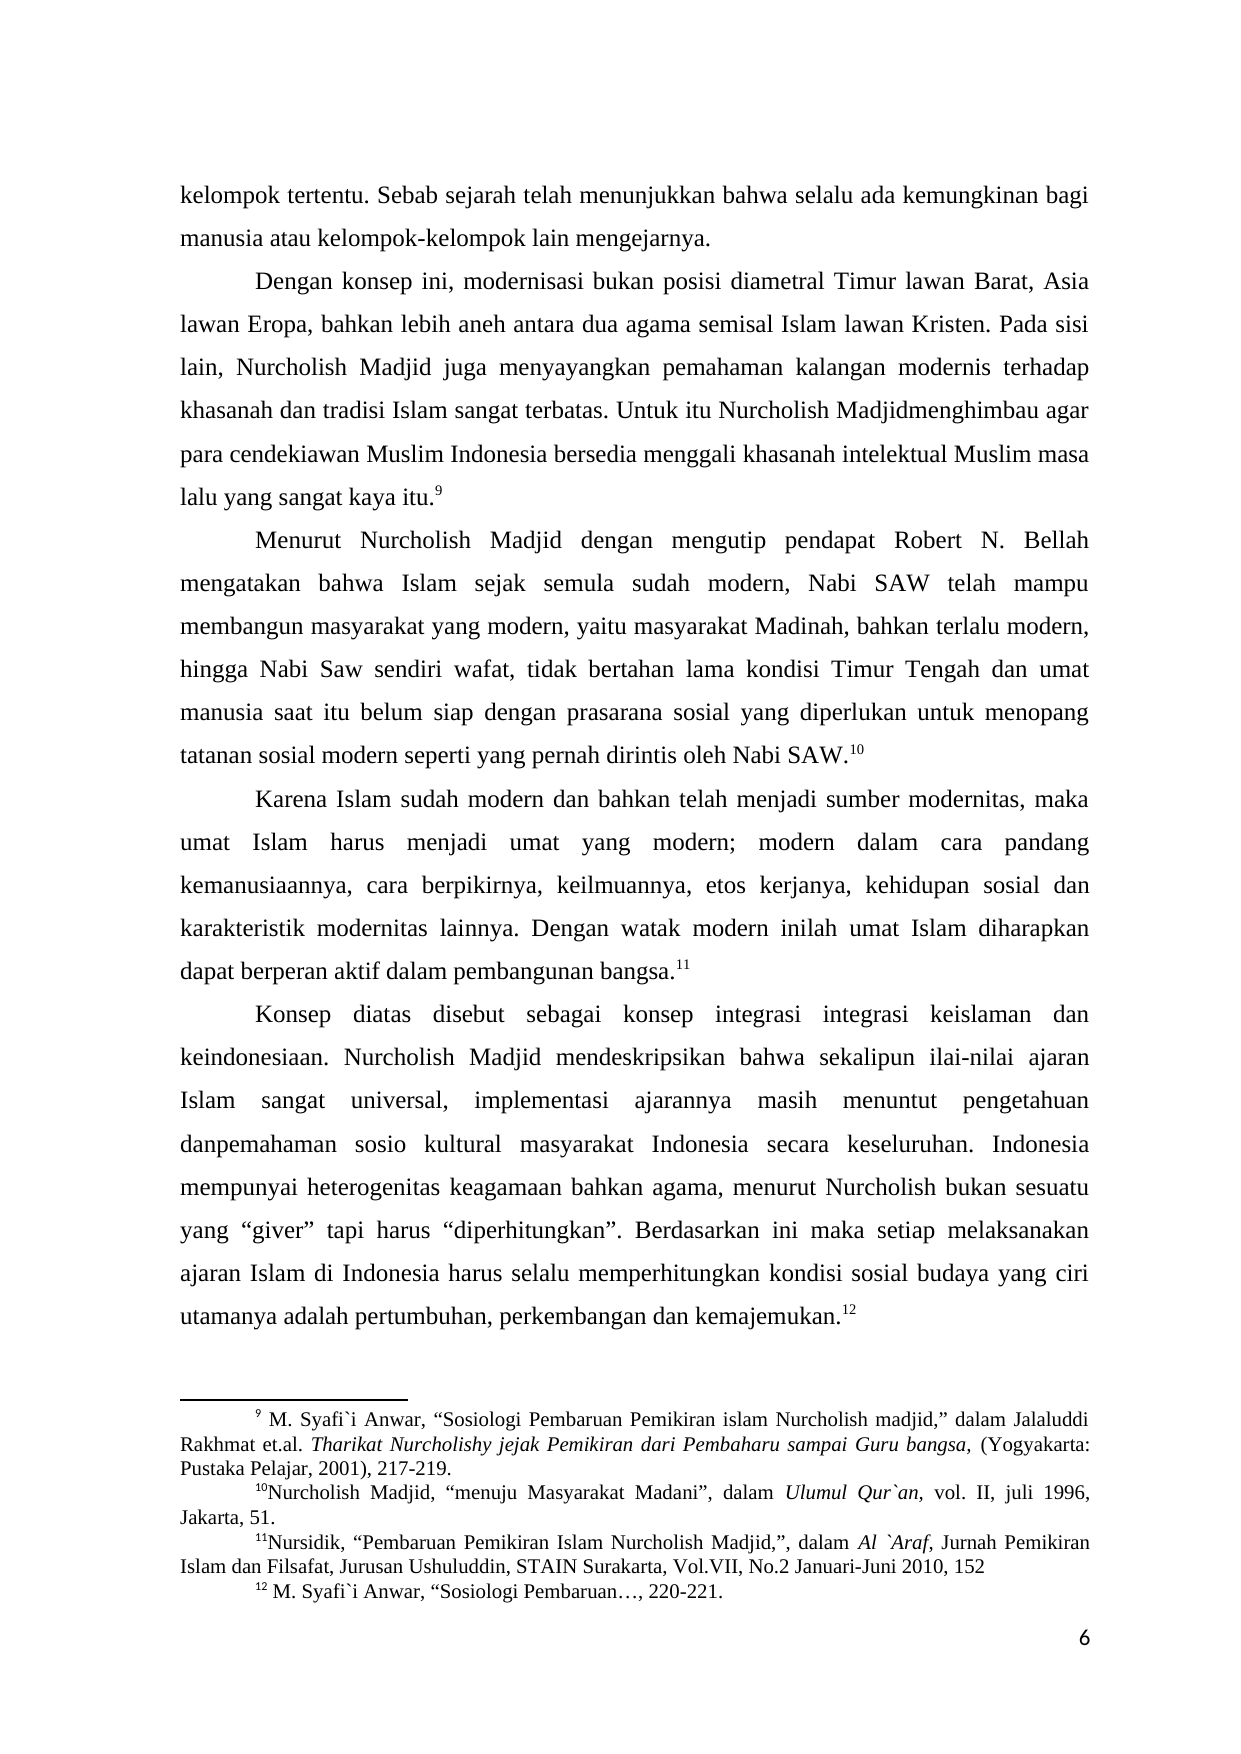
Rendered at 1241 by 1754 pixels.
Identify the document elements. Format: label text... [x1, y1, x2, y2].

text Dengan konsep ini, modernisasi bukan posisi diametral Timur lawan Barat, Asia lawan Eropa, bahkan lebih aneh antara dua agama semisal Islam lawan Kristen. Pada sisi lain, Nurcholish Madjid juga menyayangkan pemahaman kalangan modernis terhadap khasanah dan tradisi Islam sangat terbatas. Untuk itu Nurcholish Madjidmenghimbau agar para cendekiawan Muslim Indonesia bersedia menggali khasanah intelektual Muslim masa lalu yang sangat kaya itu. [180, 266, 1090, 511]
text Menurut Nurcholish Madjid dengan mengutip pendapat Robert N. Bellah mengatakan bahwa Islam sejak semula sudah modern, Nabi SAW telah mampu membangun masyarakat yang modern, yaitu masyarakat Madinah, bahkan terlalu modern, hingga Nabi Saw sendiri wafat, tidak bertahan lama kondisi Timur Tengah dan umat manusia saat itu belum siap dengan prasarana sosial yang diperlukan untuk menopang tatanan sosial modern seperti yang pernah dirintis oleh Nabi SAW. [180, 525, 1090, 769]
text Karena Islam sudah modern dan bahkan telah menjadi sumber modernitas, maka umat Islam harus menjadi umat yang modern; modern dalam cara pandang kemanusiaannya, cara berpikirnya, keilmuannya, etos kerjanya, kehidupan sosial dan karakteristik modernitas lainnya. Dengan watak modern inilah umat Islam diharapkan dapat berperan aktif dalam pembangunan bangsa. [180, 784, 1090, 985]
text Konsep diatas disebut sebagai konsep integrasi integrasi keislaman dan keindonesiaan. Nurcholish Madjid mendeskripsikan bahwa sekalipun ilai-nilai ajaran Islam sangat universal, implementasi ajarannya masih menuntut pengetahuan danpemahaman sosio kultural masyarakat Indonesia secara keseluruhan. Indonesia mempunyai heterogenitas keagamaan bahkan agama, menurut Nurcholish bukan sesuatu yang “giver” tapi harus “diperhitungkan”. Berdasarkan ini maka setiap melaksanakan ajaran Islam di Indonesia harus selalu memperhitungkan kondisi sosial budaya yang ciri utamanya adalah pertumbuhan, perkembangan dan kemajemukan. [180, 999, 1090, 1330]
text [180, 180, 1090, 252]
